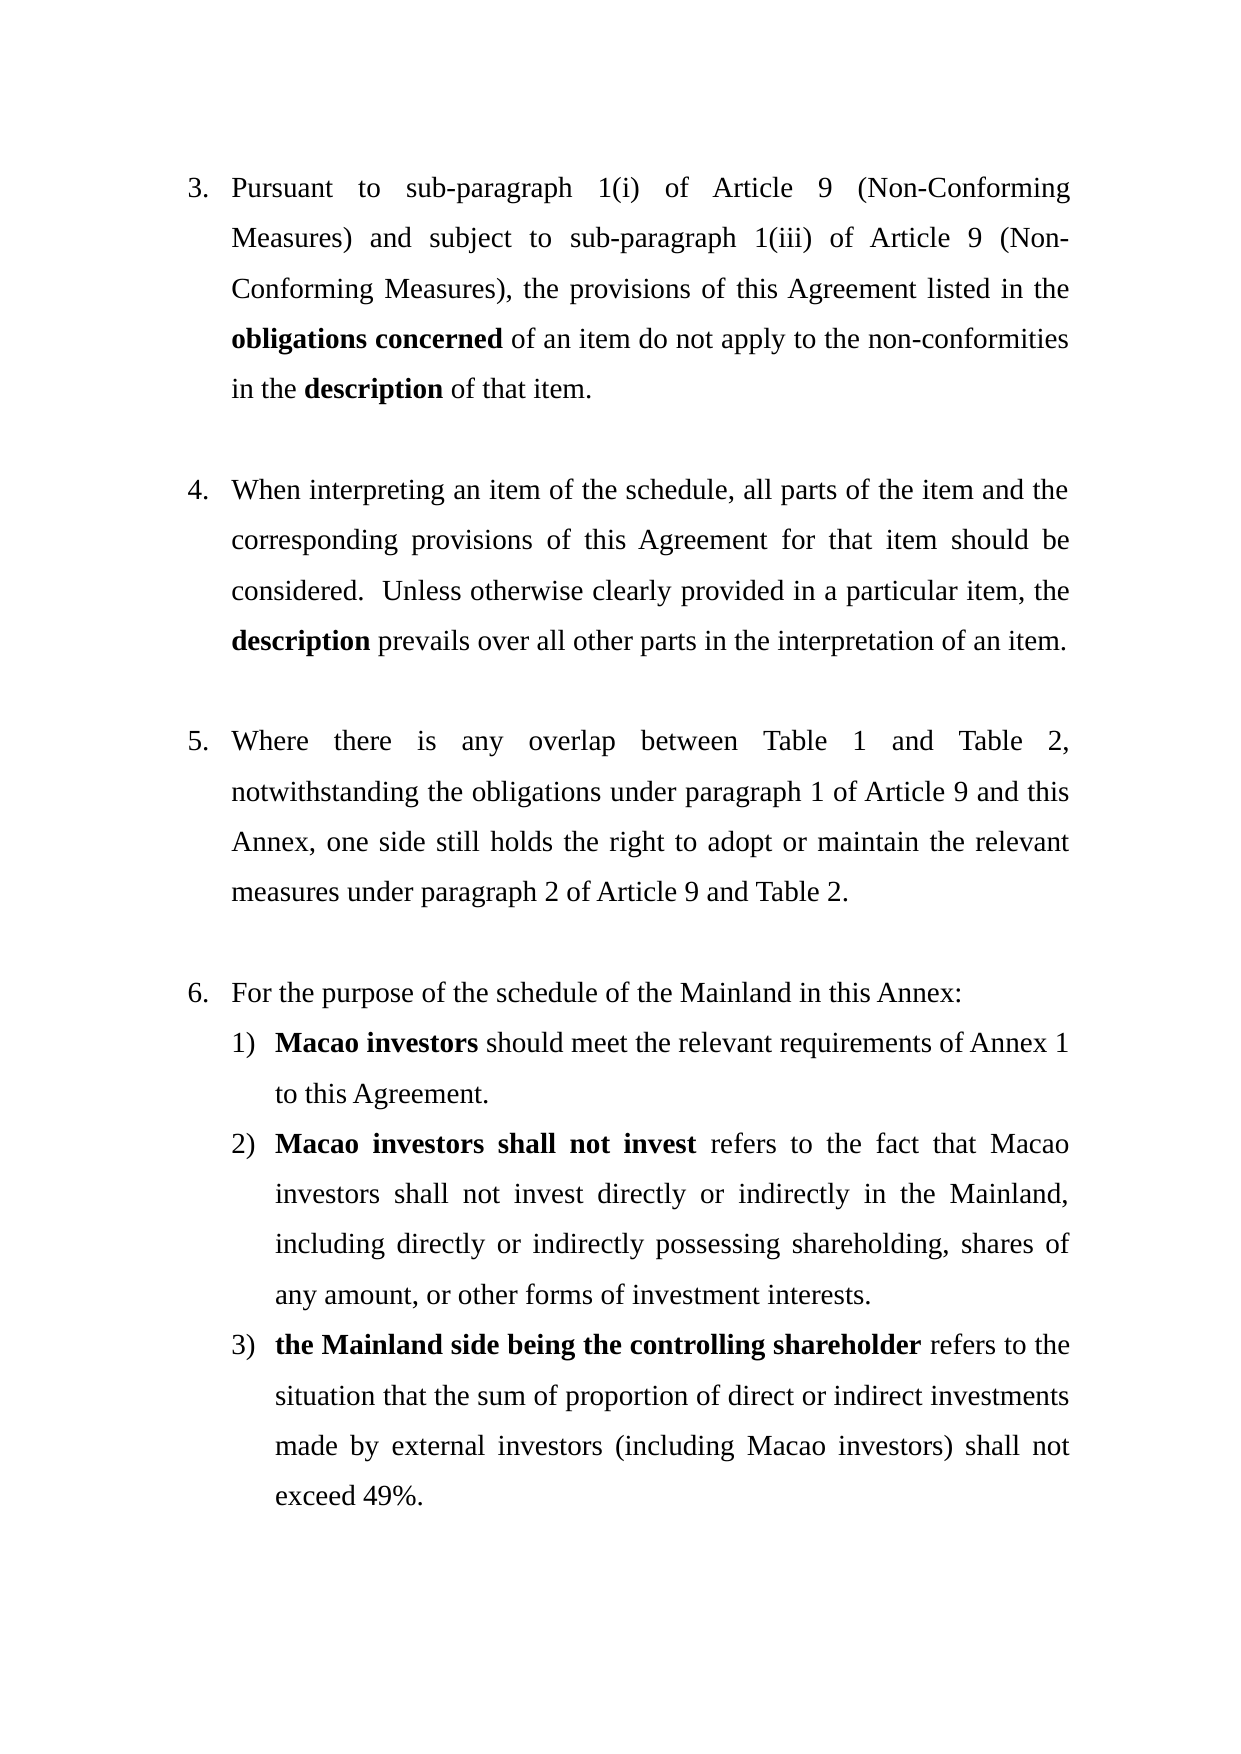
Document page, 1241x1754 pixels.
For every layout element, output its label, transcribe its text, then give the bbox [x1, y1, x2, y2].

list Macao investors should meet the relevant requirements of Annex 1 to this Agreement. [231, 1025, 1070, 1109]
list the Mainland side being the controlling shareholder refers to the situation that the sum of proportion of direct or indirect investments made by external investors (including Macao investors) shall not exceed 49%. [231, 1327, 1070, 1512]
list When interpreting an item of the schedule, all parts of the item and the corresponding provisions of this Agreement for that item should be considered. Unless otherwise clearly provided in a particular item, the description prevails over all other parts in the interpretation of an item. [187, 472, 1070, 656]
list For the purpose of the schedule of the Mainland in this Annex: [187, 975, 1070, 1009]
list Macao investors shall not invest refers to the fact that Macao investors shall not invest directly or indirectly in the Mainland, including directly or indirectly possessing shareholding, shares of any amount, or other forms of investment interests. [231, 1126, 1070, 1311]
list Pursuant to sub-paragraph 1(i) of Article 9 (Non-Conforming Measures) and subject to sub-paragraph 1(iii) of Article 9 (Non-Conforming Measures), the provisions of this Agreement listed in the obligations concerned of an item do not apply to the non-conformities in the description of that item. [187, 170, 1070, 405]
list Where there is any overlap between Table 1 and Table 2, notwithstanding the obligations under paragraph 1 of Article 9 and this Annex, one side still holds the right to adopt or maintain the relevant measures under paragraph 2 of Article 9 and Table 2. [187, 723, 1070, 908]
